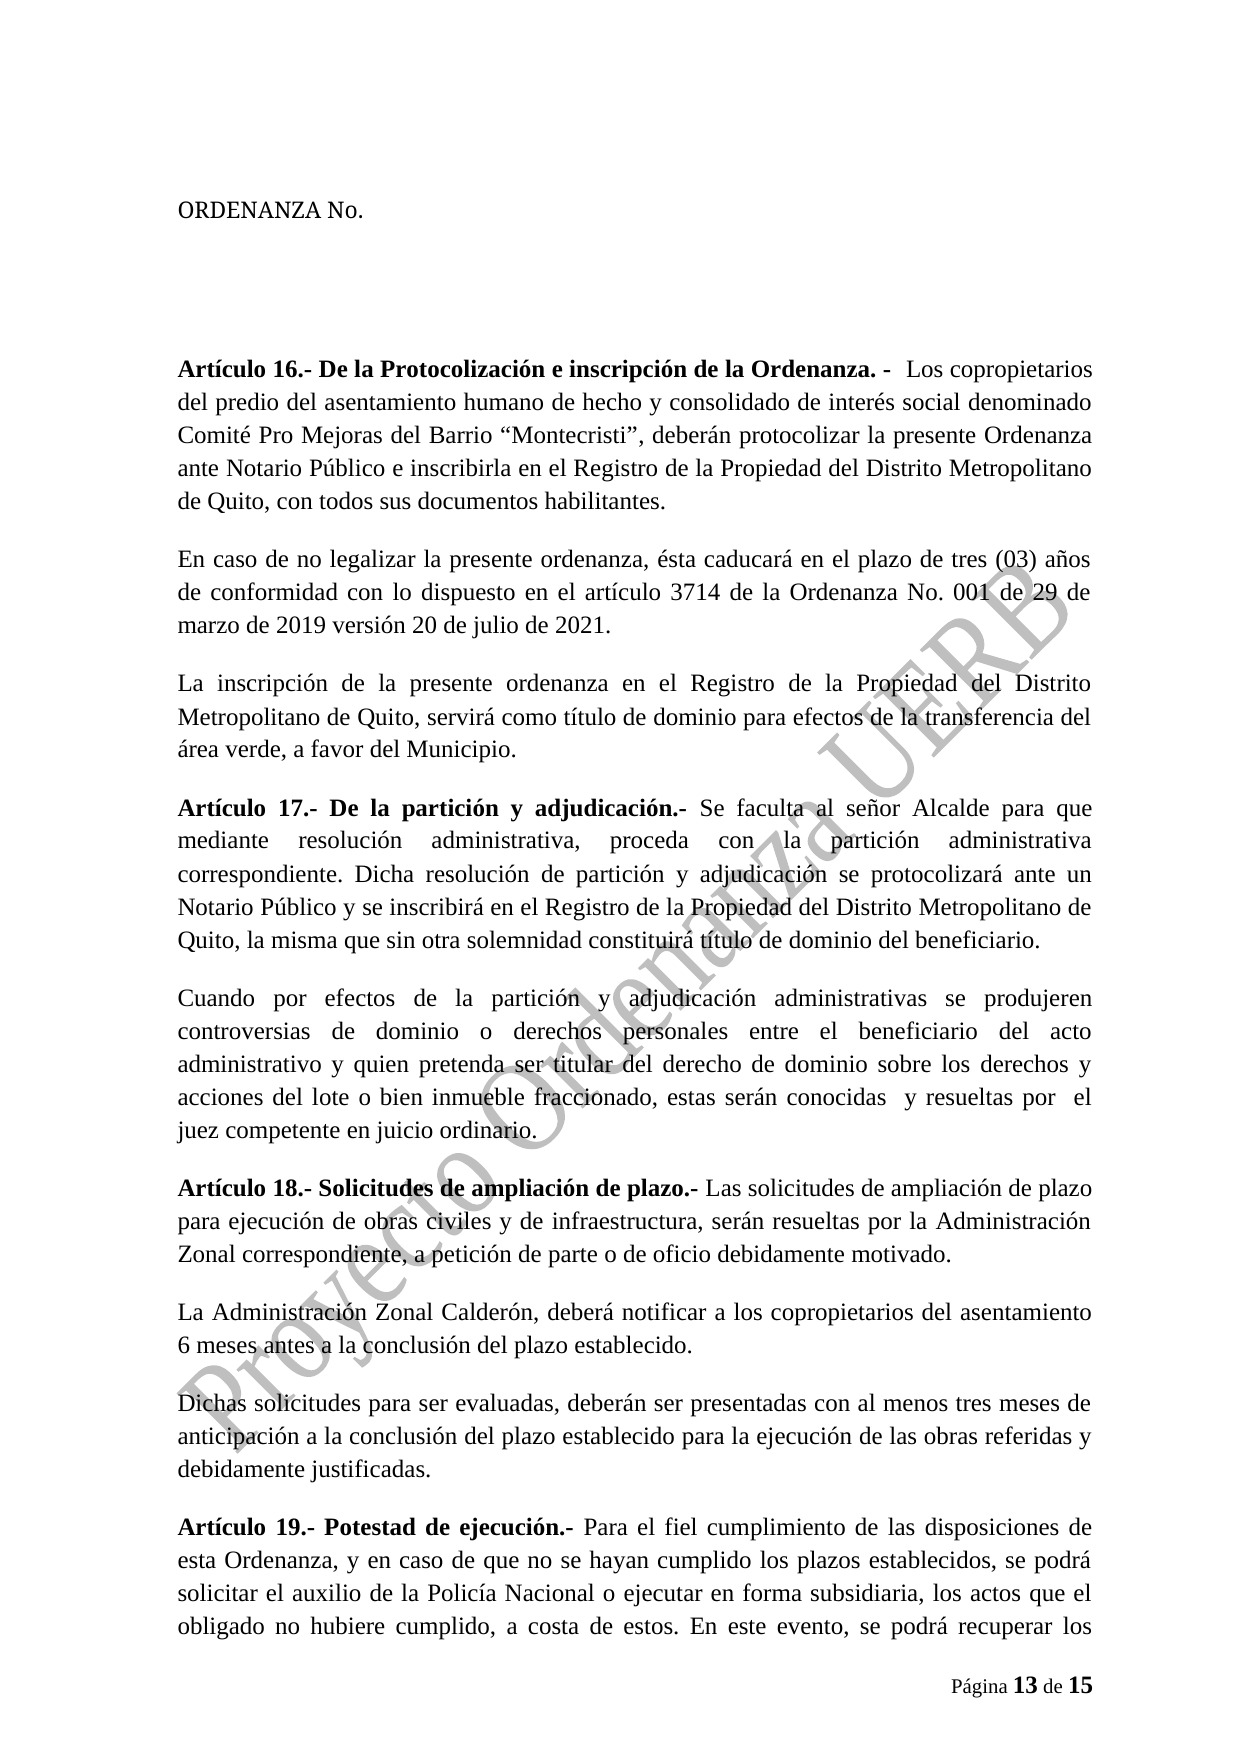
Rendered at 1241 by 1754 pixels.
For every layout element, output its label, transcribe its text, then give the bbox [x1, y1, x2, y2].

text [177, 1512, 1093, 1640]
text Artículo 16.- De la Protocolización e inscripción de la Ordenanza. - Los copropietarios del predio del asentamiento humano de hecho y consolidado de interés social denominado Comité Pro Mejoras del Barrio “Montecristi”, deberán protocolizar la presente Ordenanza ante Notario Público e inscribirla en el Registro de la Propiedad del Distrito Metropolitano de Quito, con todos sus documentos habilitantes. [177, 354, 1093, 515]
text Cuando por efectos de la partición y adjudicación administrativas se produjeren controversias de dominio o derechos personales entre el beneficiario del acto administrativo y quien pretenda ser titular del derecho de dominio sobre los derechos y acciones del lote o bien inmueble fraccionado, estas serán conocidas y resueltas por el juez competente en juicio ordinario. [177, 983, 1093, 1143]
text Artículo 17.- De la partición y adjudicación.- Se faculta al señor Alcalde para que mediante resolución administrativa, proceda con la partición administrativa correspondiente. Dicha resolución de partición y adjudicación se protocolizará ante un Notario Público y se inscribirá en el Registro de la Propiedad del Distrito Metropolitano de Quito, la misma que sin otra solemnidad constituirá título de dominio del beneficiario. [177, 793, 1093, 953]
text La Administración Zonal Calderón, deberá notificar a los copropietarios del asentamiento 6 meses antes a la conclusión del plazo establecido. [177, 1297, 1093, 1359]
text La inscripción de la presente ordenanza en el Registro de la Propiedad del Distrito Metropolitano de Quito, servirá como título de dominio para efectos de la transferencia del área verde, a favor del Municipio. [177, 668, 1093, 763]
text Dichas solicitudes para ser evaluadas, deberán ser presentadas con al menos tres meses de anticipación a la conclusión del plazo establecido para la ejecución de las obras referidas y debidamente justificadas. [177, 1388, 1093, 1483]
text Artículo 18.- Solicitudes de ampliación de plazo.- Las solicitudes de ampliación de plazo para ejecución de obras civiles y de infraestructura, serán resueltas por la Administración Zonal correspondiente, a petición de parte o de oficio debidamente motivado. [177, 1173, 1093, 1268]
text En caso de no legalizar la presente ordenanza, ésta caducará en el plazo de tres (03) años de conformidad con lo dispuesto en el artículo 3714 de la Ordenanza No. 001 de 29 de marzo de 2019 versión 20 de julio de 2021. [177, 544, 1093, 639]
